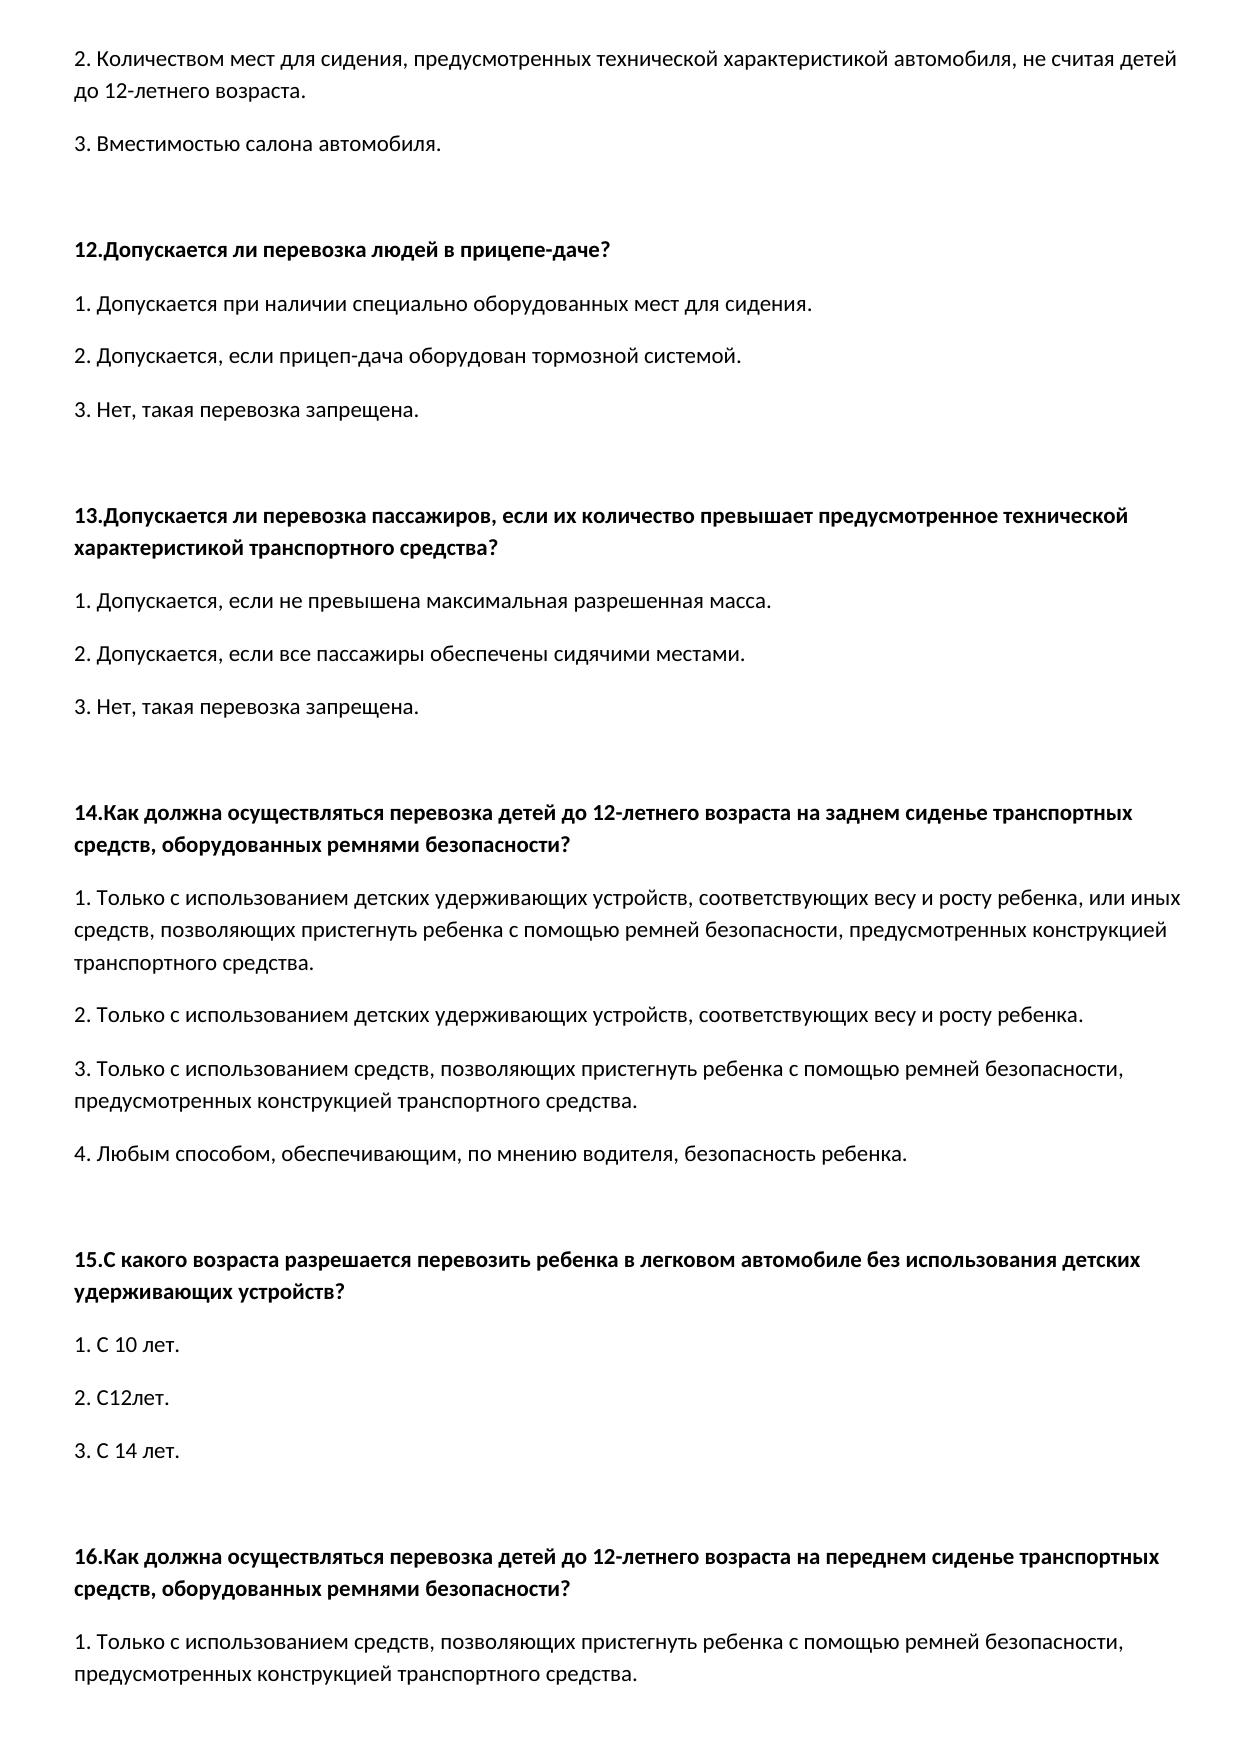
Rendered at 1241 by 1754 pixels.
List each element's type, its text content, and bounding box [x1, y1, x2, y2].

text 2. Количеством мест для сидения, предусмотренных технической характеристикой автомобиля, не считая детей до 12-летнего возраста. [74, 44, 1196, 104]
text 2. Допускается, если все пассажиры обеспечены сидячими местами. [74, 639, 1196, 667]
text 16.Как должна осуществляться перевозка детей до 12-летнего возраста на переднем сиденье транспортных средств, оборудованных ремнями безопасности? [74, 1542, 1196, 1602]
text 2. Только с использованием детских удерживающих устройств, соответствующих весу и росту ребенка. [74, 1001, 1196, 1029]
text 13.Допускается ли перевозка пассажиров, если их количество превышает предусмотренное технической характеристикой транспортного средства? [74, 501, 1196, 561]
text 2. С12лет. [74, 1383, 1196, 1411]
text 3. Нет, такая перевозка запрещена. [74, 395, 1196, 423]
text 1. С 10 лет. [74, 1330, 1196, 1358]
text 2. Допускается, если прицеп-дача оборудован тормозной системой. [74, 342, 1196, 370]
text 15.С какого возраста разрешается перевозить ребенка в легковом автомобиле без использования детских удерживающих устройств? [74, 1245, 1196, 1305]
text 4. Любым способом, обеспечивающим, по мнению водителя, безопасность ребенка. [74, 1139, 1196, 1167]
text 3. С 14 лет. [74, 1436, 1196, 1464]
text 12.Допускается ли перевозка людей в прицепе-даче? [74, 236, 1196, 264]
text 1. Только с использованием детских удерживающих устройств, соответствующих весу и росту ребенка, или иных средств, позволяющих пристегнуть ребенка с помощью ремней безопасности, предусмотренных конструкцией транспортного средства. [74, 883, 1196, 976]
text 3. Нет, такая перевозка запрещена. [74, 692, 1196, 720]
text 1. Допускается, если не превышена максимальная разрешенная масса. [74, 586, 1196, 614]
text 1. Допускается при наличии специально оборудованных мест для сидения. [74, 289, 1196, 317]
text 3. Вместимостью салона автомобиля. [74, 129, 1196, 158]
text 14.Как должна осуществляться перевозка детей до 12-летнего возраста на заднем сиденье транспортных средств, оборудованных ремнями безопасности? [74, 798, 1196, 858]
text 3. Только с использованием средств, позволяющих пристегнуть ребенка с помощью ремней безопасности, предусмотренных конструкцией транспортного средства. [74, 1054, 1196, 1114]
text 1. Только с использованием средств, позволяющих пристегнуть ребенка с помощью ремней безопасности, предусмотренных конструкцией транспортного средства. [74, 1627, 1196, 1688]
